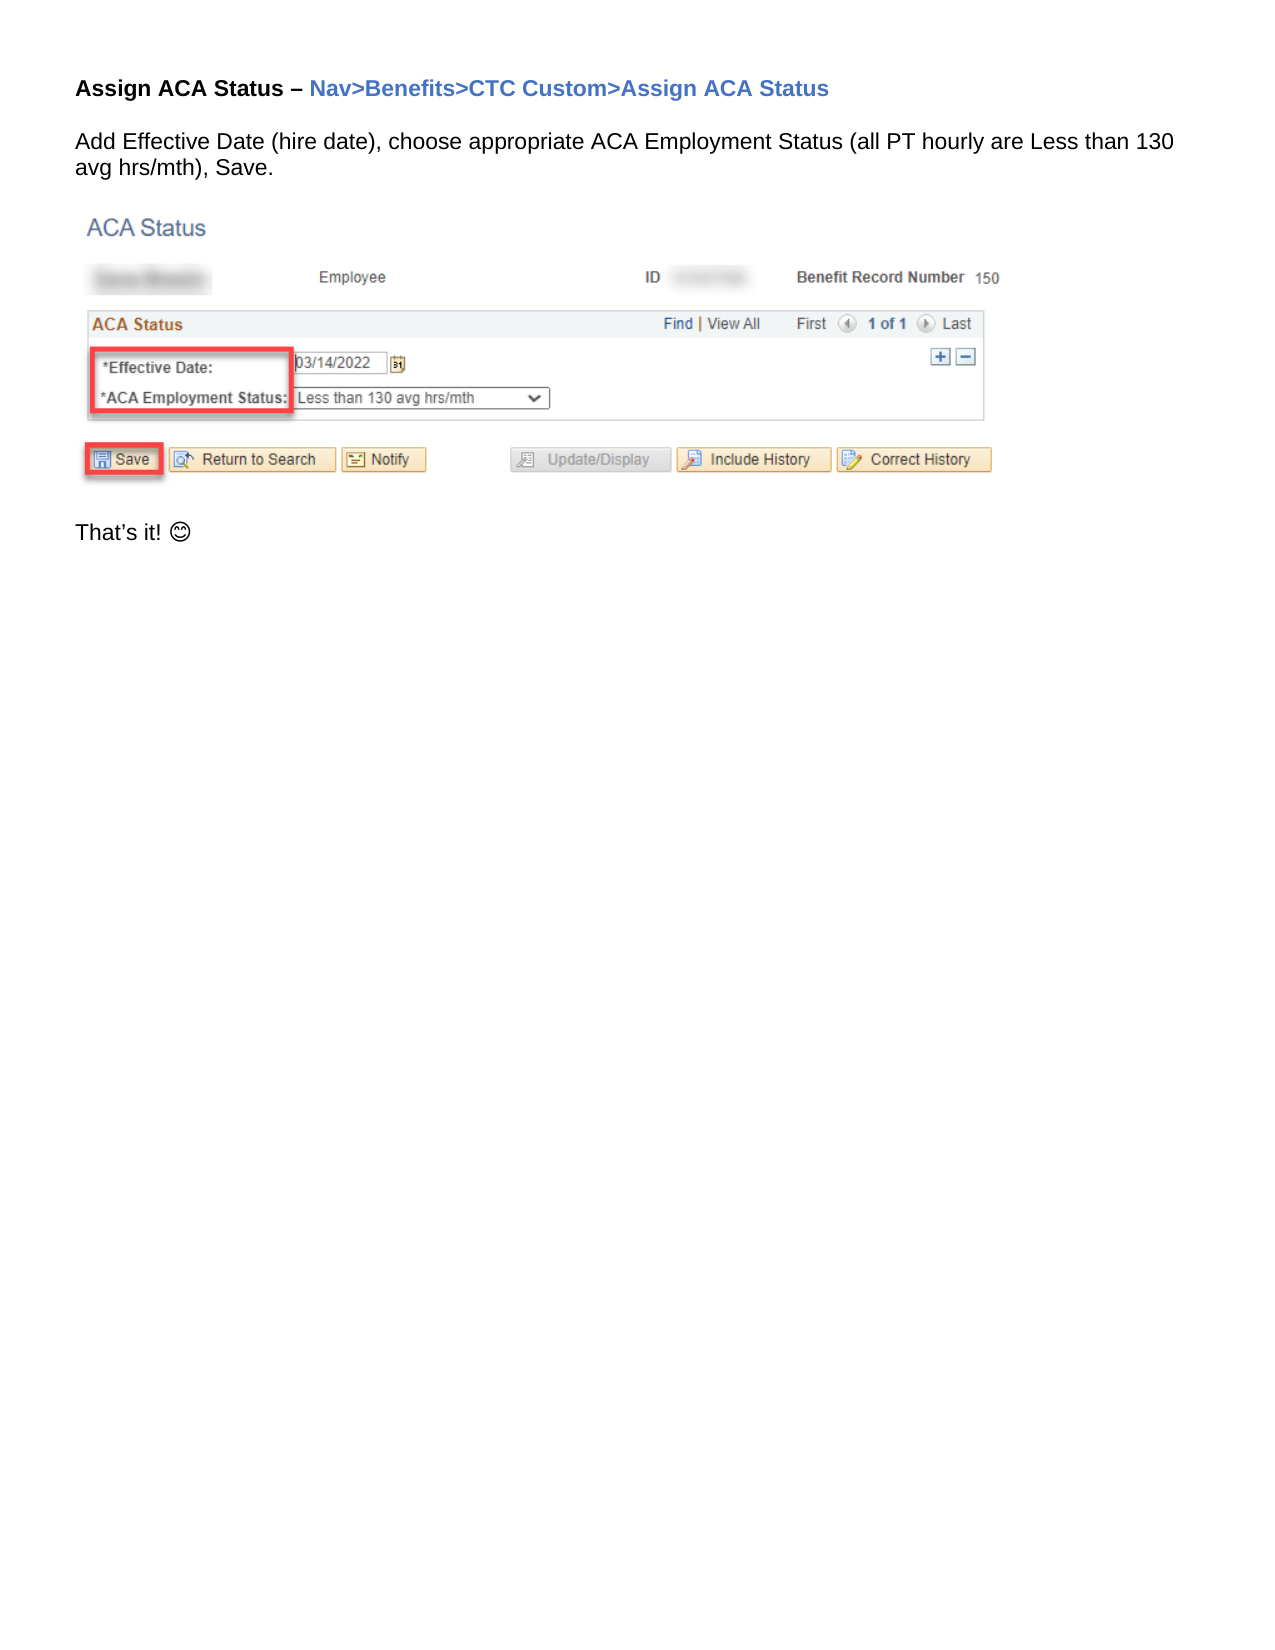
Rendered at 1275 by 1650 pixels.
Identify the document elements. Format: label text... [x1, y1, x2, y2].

text That’s it! [75, 516, 1200, 547]
text Add Effective Date (hire date), choose appropriate ACA Employment Status (all PT hourly are Less than 130 avg hrs/mth), Save. [75, 128, 1200, 180]
text Assign ACA Status – Nav>Benefits>CTC Custom>Assign ACA Status [75, 75, 1200, 101]
picture [75, 206, 1012, 490]
